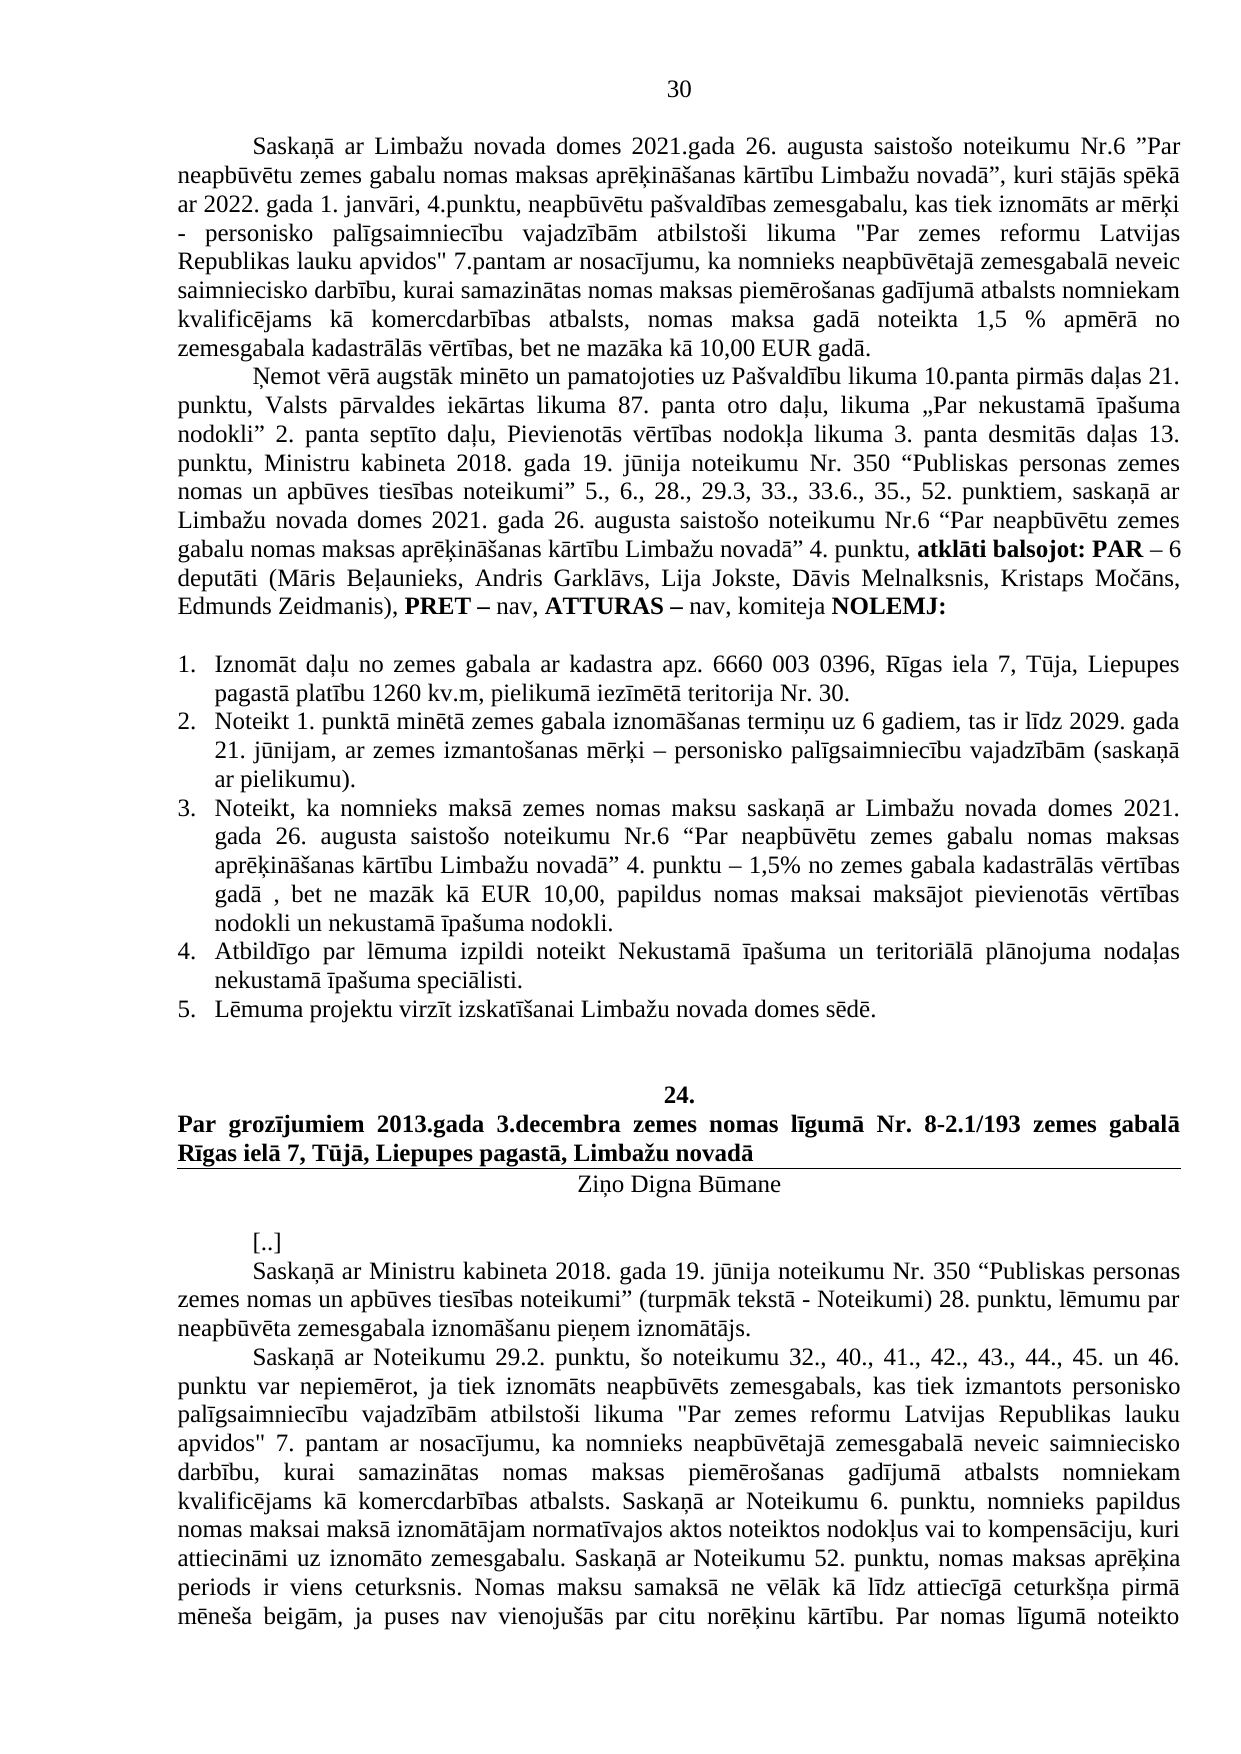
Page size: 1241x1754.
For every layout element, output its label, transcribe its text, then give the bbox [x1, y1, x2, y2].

list Noteikt 1. punktā minētā zemes gabala iznomāšanas termiņu uz 6 gadiem, tas ir līdz 2029. gada 21. jūnijam, ar zemes izmantošanas mērķi – personisko palīgsaimniecību vajadzībām (saskaņā ar pielikumu). [177, 706, 1181, 793]
text Ņemot vērā augstāk minēto un pamatojoties uz Pašvaldību likuma 10.panta pirmās daļas 21. punktu, Valsts pārvaldes iekārtas likuma 87. panta otro daļu, likuma „Par nekustamā īpašuma nodokli” 2. panta septīto daļu, Pievienotās vērtības nodokļa likuma 3. panta desmitās daļas 13. punktu, Ministru kabineta 2018. gada 19. jūnija noteikumu Nr. 350 “Publiskas personas zemes nomas un apbūves tiesības noteikumi” 5., 6., 28., 29.3, 33., 33.6., 35., 52. punktiem, saskaņā ar Limbažu novada domes 2021. gada 26. augusta saistošo noteikumu Nr.6 “Par neapbūvētu zemes gabalu nomas maksas aprēķināšanas kārtību Limbažu novadā” 4. punktu, atklāti balsojot: PAR – 6 deputāti (Māris Beļaunieks, Andris Garklāvs, Lija Jokste, Dāvis Melnalksnis, Kristaps Močāns, Edmunds Zeidmanis), PRET – nav, ATTURAS – nav, komiteja NOLEMJ: [177, 361, 1181, 620]
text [177, 1342, 1181, 1629]
text Ziņo Digna Būmane [177, 1169, 1181, 1198]
text Par grozījumiem 2013.gada 3.decembra zemes nomas līgumā Nr. 8-2.1/193 zemes gabalā Rīgas ielā 7, Tūjā, Liepupes pagastā, Limbažu novadā [177, 1109, 1181, 1168]
list Noteikt, ka nomnieks maksā zemes nomas maksu saskaņā ar Limbažu novada domes 2021. gada 26. augusta saistošo noteikumu Nr.6 “Par neapbūvētu zemes gabalu nomas maksas aprēķināšanas kārtību Limbažu novadā” 4. punktu – 1,5% no zemes gabala kadastrālās vērtības gadā , bet ne mazāk kā EUR 10,00, papildus nomas maksai maksājot pievienotās vērtības nodokli un nekustamā īpašuma nodokli. [177, 793, 1181, 936]
text Saskaņā ar Ministru kabineta 2018. gada 19. jūnija noteikumu Nr. 350 “Publiskas personas zemes nomas un apbūves tiesības noteikumi” (turpmāk tekstā - Noteikumi) 28. punktu, lēmumu par neapbūvēta zemesgabala iznomāšanu pieņem iznomātājs. [177, 1256, 1181, 1342]
list Lēmuma projektu virzīt izskatīšanai Limbažu novada domes sēdē. [177, 994, 1181, 1023]
text Saskaņā ar Limbažu novada domes 2021.gada 26. augusta saistošo noteikumu Nr.6 ”Par neapbūvētu zemes gabalu nomas maksas aprēķināšanas kārtību Limbažu novadā”, kuri stājās spēkā ar 2022. gada 1. janvāri, 4.punktu, neapbūvētu pašvaldības zemesgabalu, kas tiek iznomāts ar mērķi - personisko palīgsaimniecību vajadzībām atbilstoši likuma "Par zemes reformu Latvijas Republikas lauku apvidos" 7.pantam ar nosacījumu, ka nomnieks neapbūvētajā zemesgabalā neveic saimniecisko darbību, kurai samazinātas nomas maksas piemērošanas gadījumā atbalsts nomniekam kvalificējams kā komercdarbības atbalsts, nomas maksa gadā noteikta 1,5 % apmērā no zemesgabala kadastrālās vērtības, bet ne mazāka kā 10,00 EUR gadā. [177, 131, 1181, 361]
text [..] [177, 1227, 1181, 1256]
list Atbildīgo par lēmuma izpildi noteikt Nekustamā īpašuma un teritoriālā plānojuma nodaļas nekustamā īpašuma speciālisti. [177, 936, 1181, 994]
list Iznomāt daļu no zemes gabala ar kadastra apz. 6660 003 0396, Rīgas iela 7, Tūja, Liepupes pagastā platību 1260 kv.m, pielikumā iezīmētā teritorija Nr. 30. [177, 649, 1181, 706]
text 24. [177, 1080, 1181, 1109]
